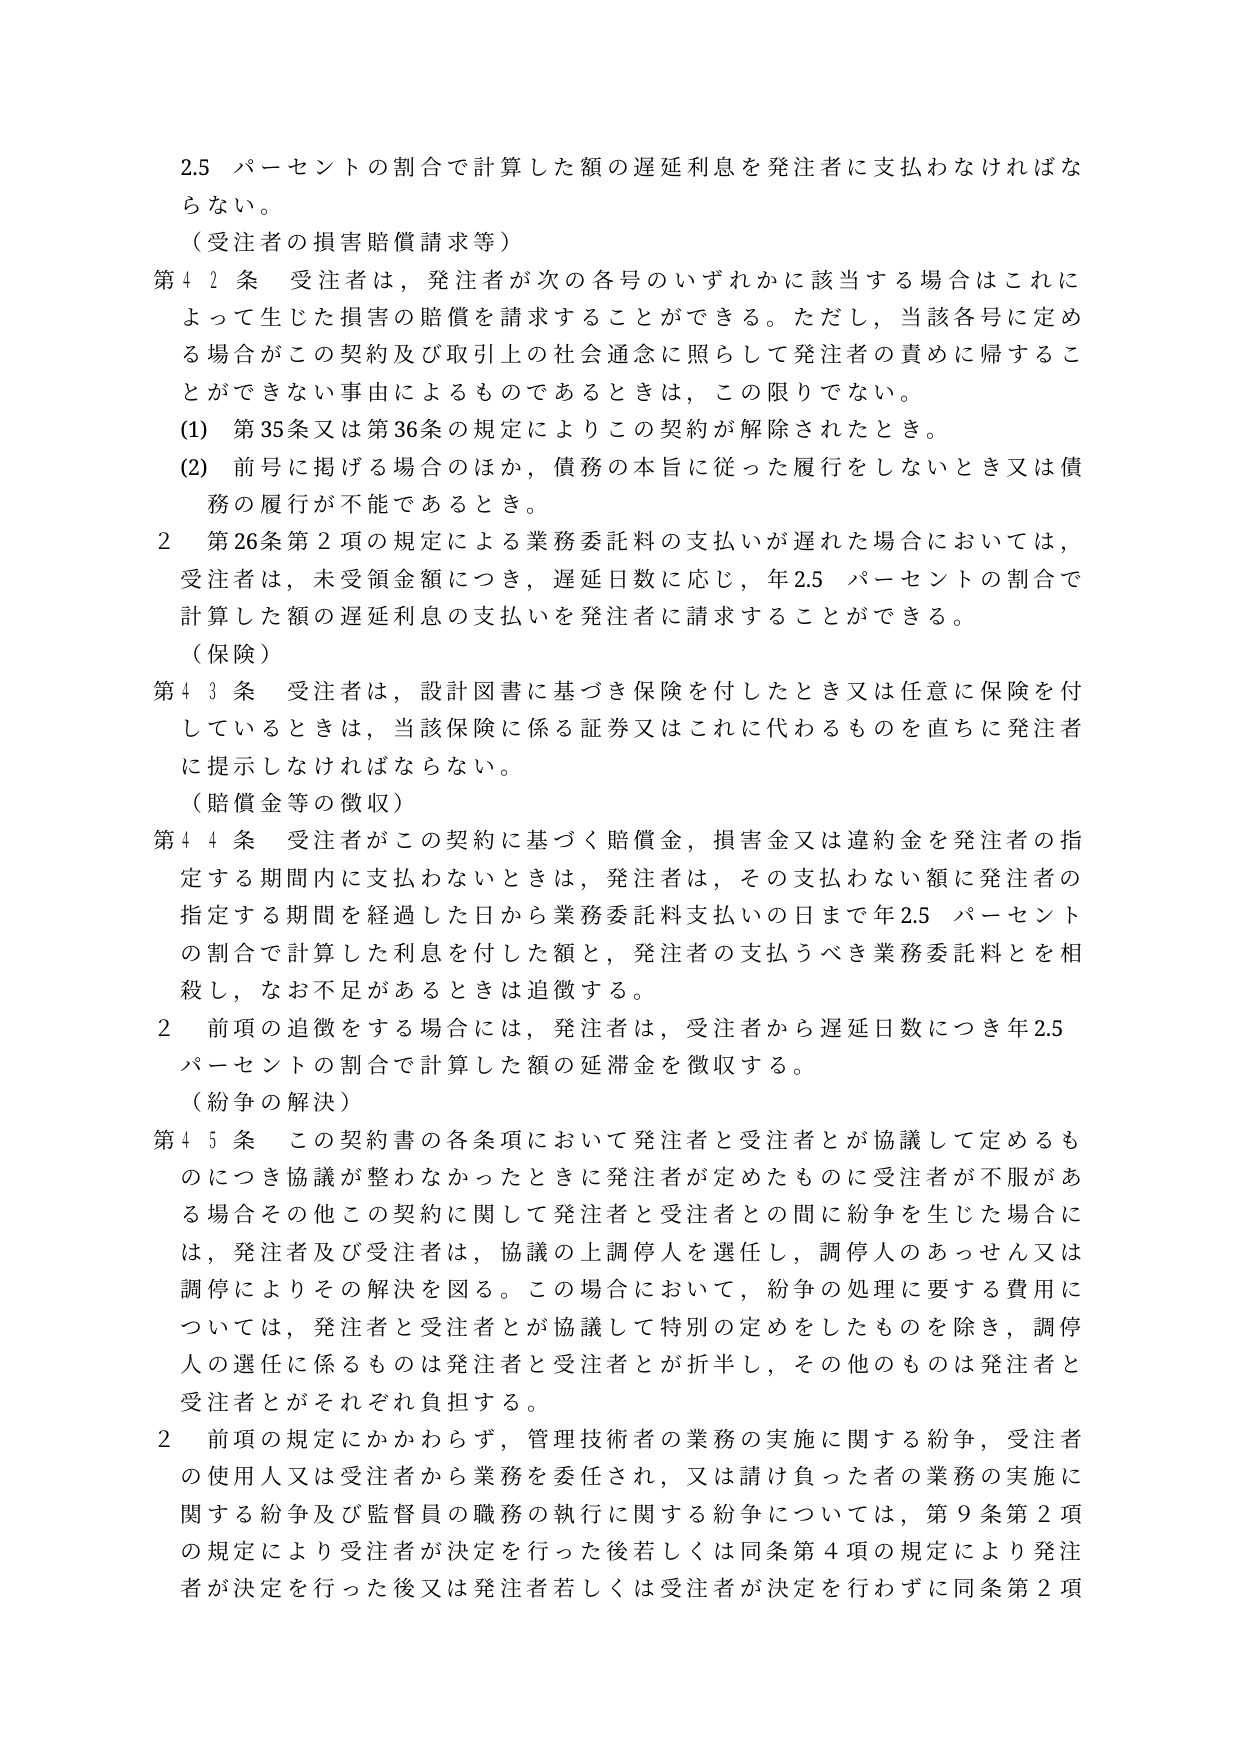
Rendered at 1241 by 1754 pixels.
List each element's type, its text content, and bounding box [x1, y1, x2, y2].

text (1) 第35条又は第36条の規定によりこの契約が解除されたとき。 [153, 409, 1087, 447]
text ２ 前項の追徴をする場合には，発注者は，受注者から遅延日数につき年2.5パーセントの割合で計算した額の延滞金を徴収する。 [153, 1008, 1087, 1083]
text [153, 1419, 1087, 1606]
text （賠償金等の徴収） [177, 783, 1087, 821]
text ２ 第26条第２項の規定による業務委託料の支払いが遅れた場合においては，受注者は，未受領金額につき，遅延日数に応じ，年2.5パーセントの割合で計算した額の遅延利息の支払いを発注者に請求することができる。 [153, 522, 1087, 634]
text （受注者の損害賠償請求等） [177, 222, 1087, 260]
text （紛争の解決） [177, 1083, 1087, 1120]
text （保険） [177, 634, 1087, 671]
text 第４２条 受注者は，発注者が次の各号のいずれかに該当する場合はこれによって生じた損害の賠償を請求することができる。ただし，当該各号に定める場合がこの契約及び取引上の社会通念に照らして発注者の責めに帰することができない事由によるものであるときは，この限りでない。 [153, 260, 1087, 409]
text 第４５条 この契約書の各条項において発注者と受注者とが協議して定めるものにつき協議が整わなかったときに発注者が定めたものに受注者が不服がある場合その他この契約に関して発注者と受注者との間に紛争を生じた場合には，発注者及び受注者は，協議の上調停人を選任し，調停人のあっせん又は調停によりその解決を図る。この場合において，紛争の処理に要する費用については，発注者と受注者とが協議して特別の定めをしたものを除き，調停人の選任に係るものは発注者と受注者とが折半し，その他のものは発注者と受注者とがそれぞれ負担する。 [153, 1120, 1087, 1419]
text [153, 148, 1087, 222]
text 第４３条 受注者は，設計図書に基づき保険を付したとき又は任意に保険を付しているときは，当該保険に係る証券又はこれに代わるものを直ちに発注者に提示しなければならない。 [153, 671, 1087, 783]
text (2) 前号に掲げる場合のほか，債務の本旨に従った履行をしないとき又は債務の履行が不能であるとき。 [153, 447, 1087, 522]
text 第４４条 受注者がこの契約に基づく賠償金，損害金又は違約金を発注者の指定する期間内に支払わないときは，発注者は，その支払わない額に発注者の指定する期間を経過した日から業務委託料支払いの日まで年2.5パーセントの割合で計算した利息を付した額と，発注者の支払うべき業務委託料とを相殺し，なお不足があるときは追徴する。 [153, 821, 1087, 1008]
